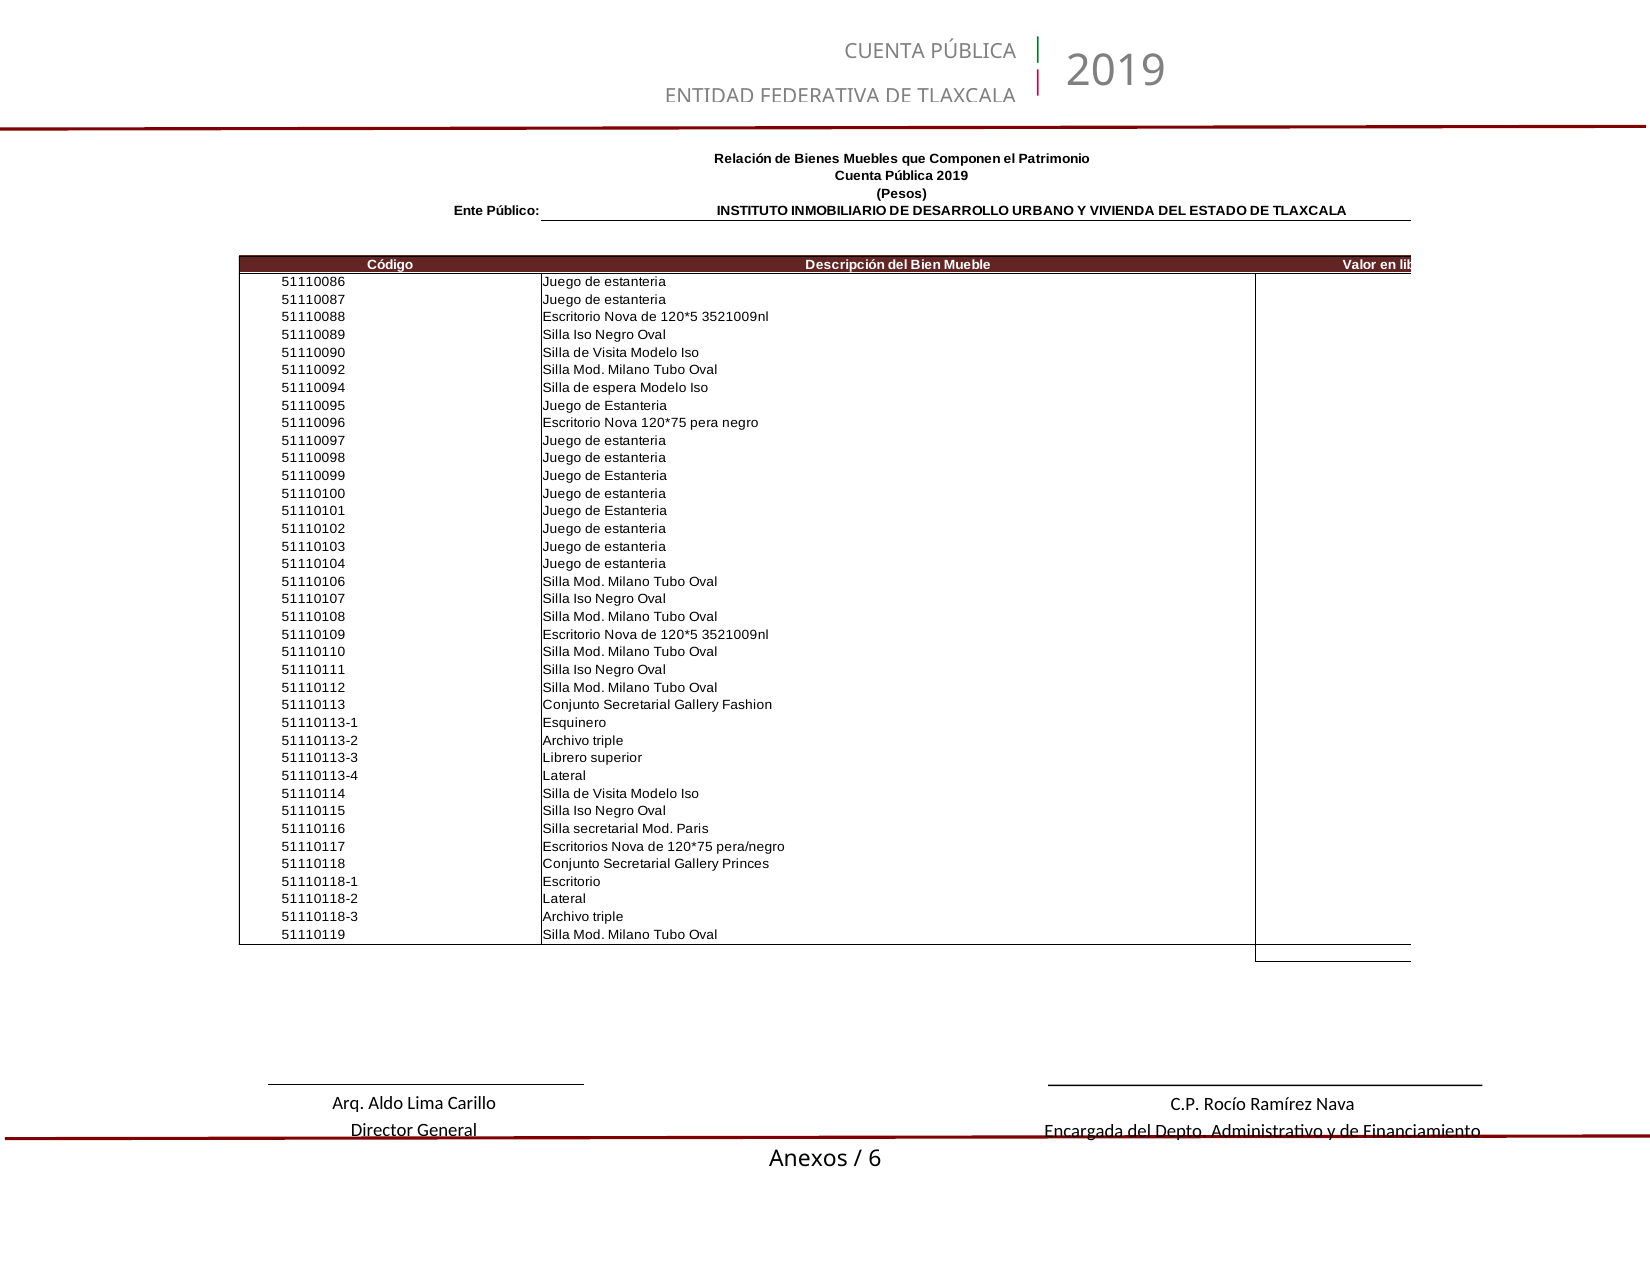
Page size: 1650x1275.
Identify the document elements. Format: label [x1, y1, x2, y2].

picture [1031, 27, 1050, 99]
